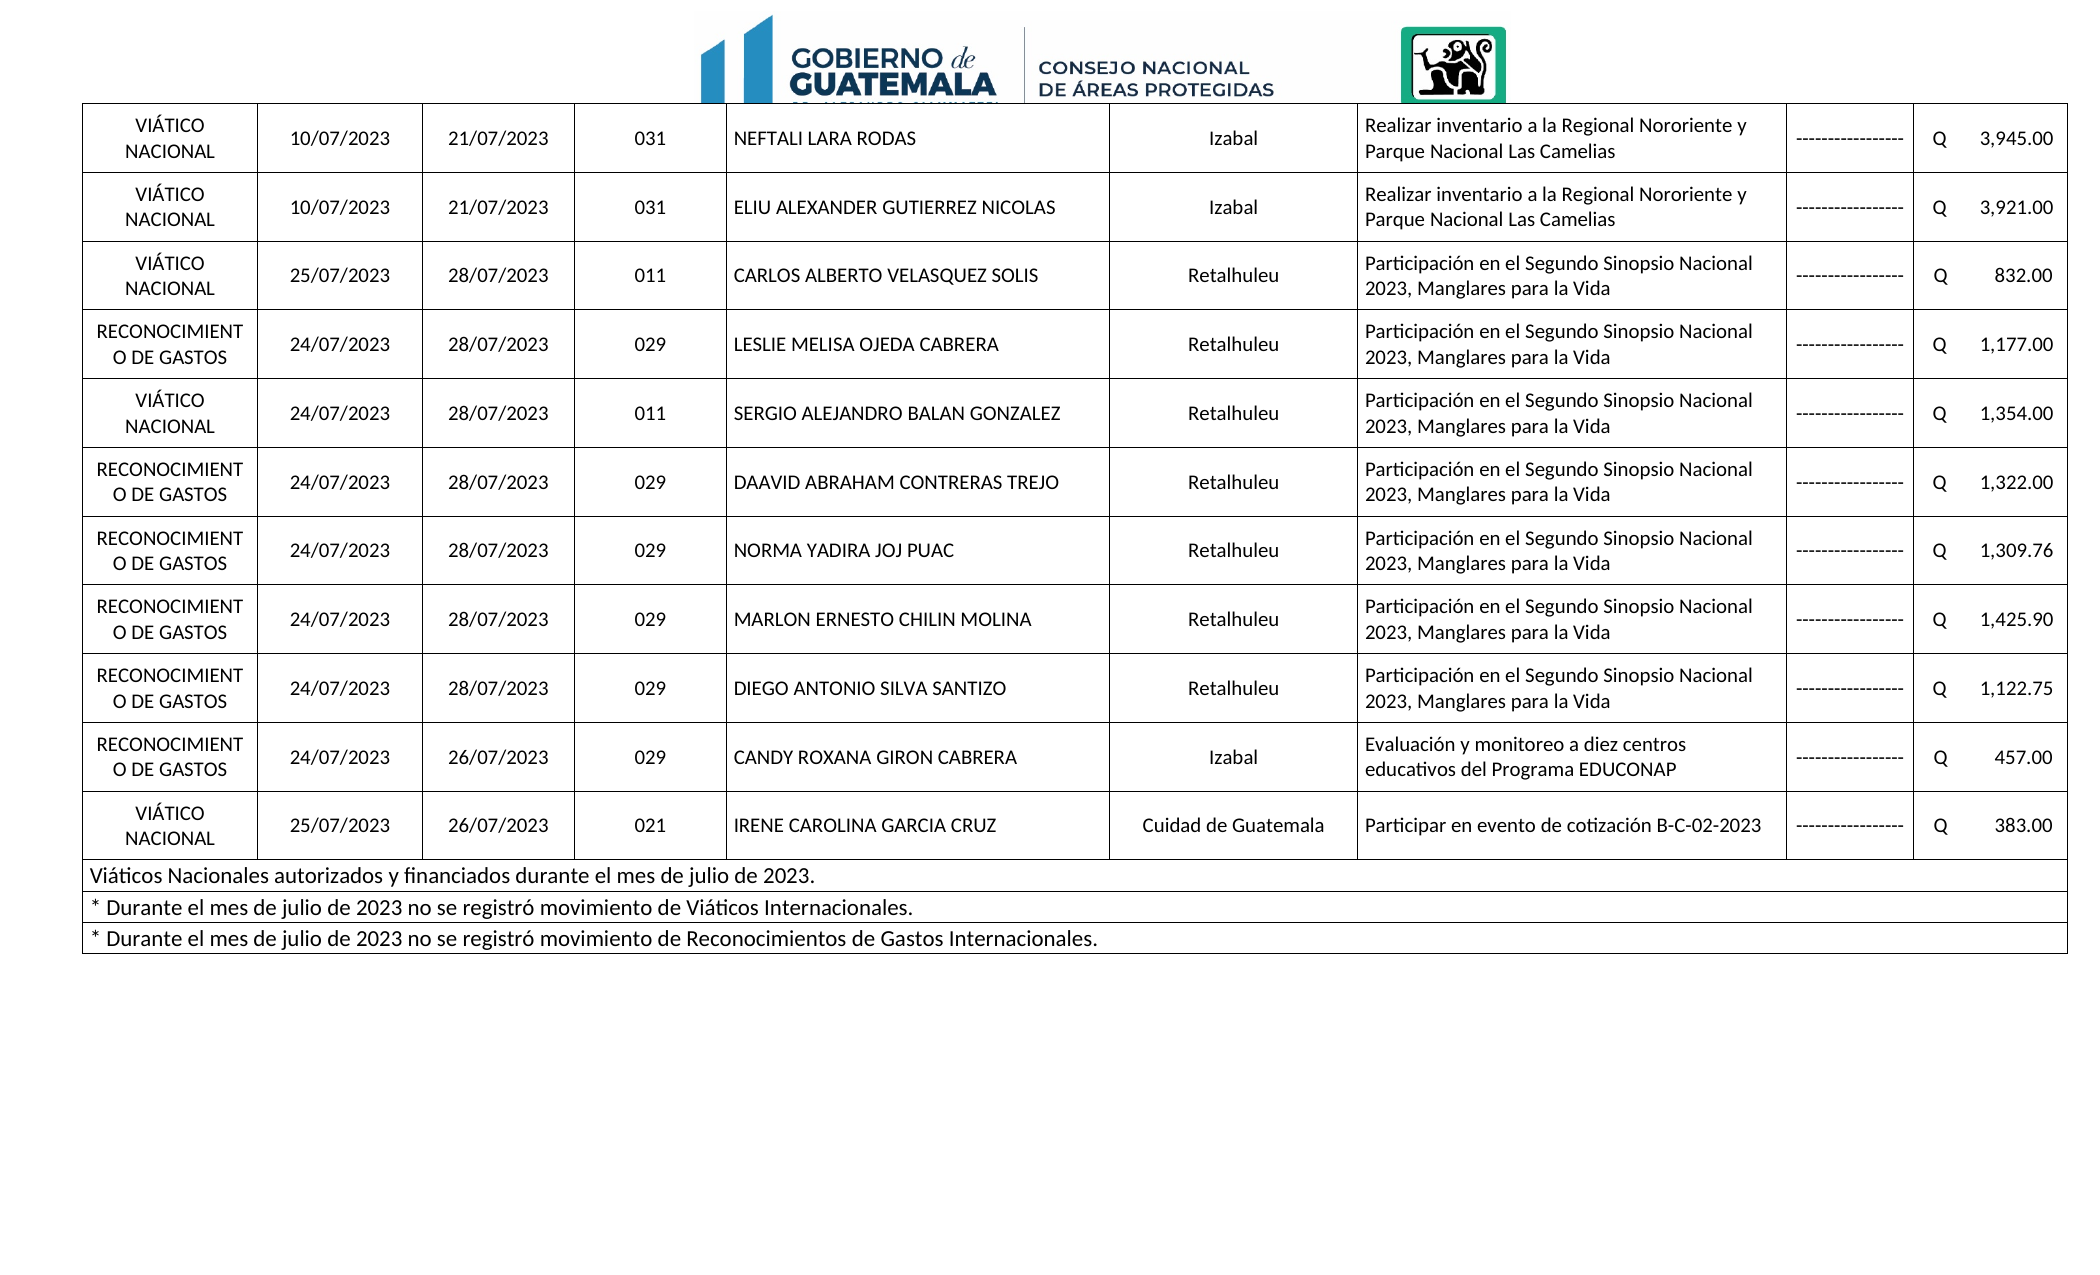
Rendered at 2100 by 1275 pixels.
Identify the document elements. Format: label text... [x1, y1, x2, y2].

table_cell Participación en el Segundo Sinopsio Nacional 2023, Manglares para la Vida [1358, 654, 1786, 722]
table_cell Q 1,322.00 [1914, 448, 2067, 516]
table_cell 029 [575, 517, 726, 584]
table_cell 029 [575, 585, 726, 653]
table_cell RECONOCIMIENTO DE GASTOS [83, 585, 257, 653]
table_cell ----------------- [1787, 242, 1913, 309]
table_cell Retalhuleu [1110, 242, 1357, 309]
table_cell RECONOCIMIENTO DE GASTOS [83, 723, 257, 791]
table_cell ----------------- [1787, 517, 1913, 584]
table_cell 28/07/2023 [423, 310, 574, 378]
table_cell ----------------- [1787, 792, 1913, 859]
table_cell Q 1,354.00 [1914, 379, 2067, 447]
table_cell CANDY ROXANA GIRON CABRERA [727, 723, 1109, 791]
table_cell * Durante el mes de julio de 2023 no se registró movimiento de Reconocimientos de Gastos Internacionales. [83, 923, 2067, 953]
table_cell ----------------- [1787, 104, 1913, 172]
table_cell Participación en el Segundo Sinopsio Nacional 2023, Manglares para la Vida [1358, 517, 1786, 584]
table_cell ----------------- [1787, 379, 1913, 447]
table_cell RECONOCIMIENTO DE GASTOS [83, 654, 257, 722]
table_cell RECONOCIMIENTO DE GASTOS [83, 310, 257, 378]
table_cell Participar en evento de cotización B-C-02-2023 [1358, 792, 1786, 859]
table_cell DIEGO ANTONIO SILVA SANTIZO [727, 654, 1109, 722]
table_cell ----------------- [1787, 723, 1913, 791]
table_cell CARLOS ALBERTO VELASQUEZ SOLIS [727, 242, 1109, 309]
table_cell Realizar inventario a la Regional Nororiente y Parque Nacional Las Camelias [1358, 104, 1786, 172]
table_cell Participación en el Segundo Sinopsio Nacional 2023, Manglares para la Vida [1358, 585, 1786, 653]
table_cell Evaluación y monitoreo a diez centros educativos del Programa EDUCONAP [1358, 723, 1786, 791]
table_cell DAAVID ABRAHAM CONTRERAS TREJO [727, 448, 1109, 516]
table_cell 029 [575, 654, 726, 722]
table_cell 24/07/2023 [258, 723, 422, 791]
table_cell ELIU ALEXANDER GUTIERREZ NICOLAS [727, 173, 1109, 241]
table_cell 24/07/2023 [258, 517, 422, 584]
table_cell ----------------- [1787, 585, 1913, 653]
table_cell Q 3,945.00 [1914, 104, 2067, 172]
table_cell 25/07/2023 [258, 242, 422, 309]
table_cell Participación en el Segundo Sinopsio Nacional 2023, Manglares para la Vida [1358, 310, 1786, 378]
table_cell Retalhuleu [1110, 379, 1357, 447]
table_cell 10/07/2023 [258, 173, 422, 241]
table_cell Retalhuleu [1110, 654, 1357, 722]
table_cell 029 [575, 723, 726, 791]
table_cell ----------------- [1787, 654, 1913, 722]
table_cell 029 [575, 310, 726, 378]
table_cell ----------------- [1787, 310, 1913, 378]
table_cell Q 832.00 [1914, 242, 2067, 309]
table_cell Viáticos Nacionales autorizados y financiados durante el mes de julio de 2023. [83, 860, 2067, 891]
table_cell Retalhuleu [1110, 448, 1357, 516]
table_cell 011 [575, 379, 726, 447]
table_cell 21/07/2023 [423, 173, 574, 241]
table_cell 28/07/2023 [423, 448, 574, 516]
table_cell Izabal [1110, 173, 1357, 241]
table_cell 26/07/2023 [423, 723, 574, 791]
table_cell SERGIO ALEJANDRO BALAN GONZALEZ [727, 379, 1109, 447]
table_cell 26/07/2023 [423, 792, 574, 859]
table_cell 28/07/2023 [423, 517, 574, 584]
table_cell VIÁTICO NACIONAL [83, 104, 257, 172]
table_cell Cuidad de Guatemala [1110, 792, 1357, 859]
table_cell ----------------- [1787, 448, 1913, 516]
table_cell 28/07/2023 [423, 242, 574, 309]
table_cell Q 457.00 [1914, 723, 2067, 791]
table_cell 24/07/2023 [258, 585, 422, 653]
table_cell IRENE CAROLINA GARCIA CRUZ [727, 792, 1109, 859]
table_cell 031 [575, 104, 726, 172]
table_cell Participación en el Segundo Sinopsio Nacional 2023, Manglares para la Vida [1358, 448, 1786, 516]
table_cell ----------------- [1787, 173, 1913, 241]
table_cell MARLON ERNESTO CHILIN MOLINA [727, 585, 1109, 653]
picture [693, 11, 1511, 103]
table_cell 021 [575, 792, 726, 859]
table_cell Izabal [1110, 104, 1357, 172]
table_cell Q 1,309.76 [1914, 517, 2067, 584]
table_cell NEFTALI LARA RODAS [727, 104, 1109, 172]
table_cell 25/07/2023 [258, 792, 422, 859]
table_cell 24/07/2023 [258, 310, 422, 378]
table_cell 28/07/2023 [423, 585, 574, 653]
table_cell 21/07/2023 [423, 104, 574, 172]
table_cell RECONOCIMIENTO DE GASTOS [83, 517, 257, 584]
table_cell Participación en el Segundo Sinopsio Nacional 2023, Manglares para la Vida [1358, 379, 1786, 447]
table_cell Realizar inventario a la Regional Nororiente y Parque Nacional Las Camelias [1358, 173, 1786, 241]
table_cell 24/07/2023 [258, 448, 422, 516]
table_cell Retalhuleu [1110, 585, 1357, 653]
table_cell 28/07/2023 [423, 379, 574, 447]
table_cell Q 1,425.90 [1914, 585, 2067, 653]
table_cell VIÁTICO NACIONAL [83, 792, 257, 859]
table_cell VIÁTICO NACIONAL [83, 242, 257, 309]
table_cell 031 [575, 173, 726, 241]
table_cell 10/07/2023 [258, 104, 422, 172]
table_cell 011 [575, 242, 726, 309]
table_cell 24/07/2023 [258, 379, 422, 447]
table_cell Q 383.00 [1914, 792, 2067, 859]
table_cell 24/07/2023 [258, 654, 422, 722]
table_cell NORMA YADIRA JOJ PUAC [727, 517, 1109, 584]
table_cell Retalhuleu [1110, 310, 1357, 378]
table_cell Retalhuleu [1110, 517, 1357, 584]
table_cell LESLIE MELISA OJEDA CABRERA [727, 310, 1109, 378]
table_cell Q 3,921.00 [1914, 173, 2067, 241]
table_cell Izabal [1110, 723, 1357, 791]
table_cell Q 1,177.00 [1914, 310, 2067, 378]
table_cell 029 [575, 448, 726, 516]
table_cell VIÁTICO NACIONAL [83, 173, 257, 241]
table_cell Q 1,122.75 [1914, 654, 2067, 722]
table_cell RECONOCIMIENTO DE GASTOS [83, 448, 257, 516]
table_cell Participación en el Segundo Sinopsio Nacional 2023, Manglares para la Vida [1358, 242, 1786, 309]
table_cell * Durante el mes de julio de 2023 no se registró movimiento de Viáticos Internacionales. [83, 892, 2067, 922]
table_cell VIÁTICO NACIONAL [83, 379, 257, 447]
table_cell 28/07/2023 [423, 654, 574, 722]
